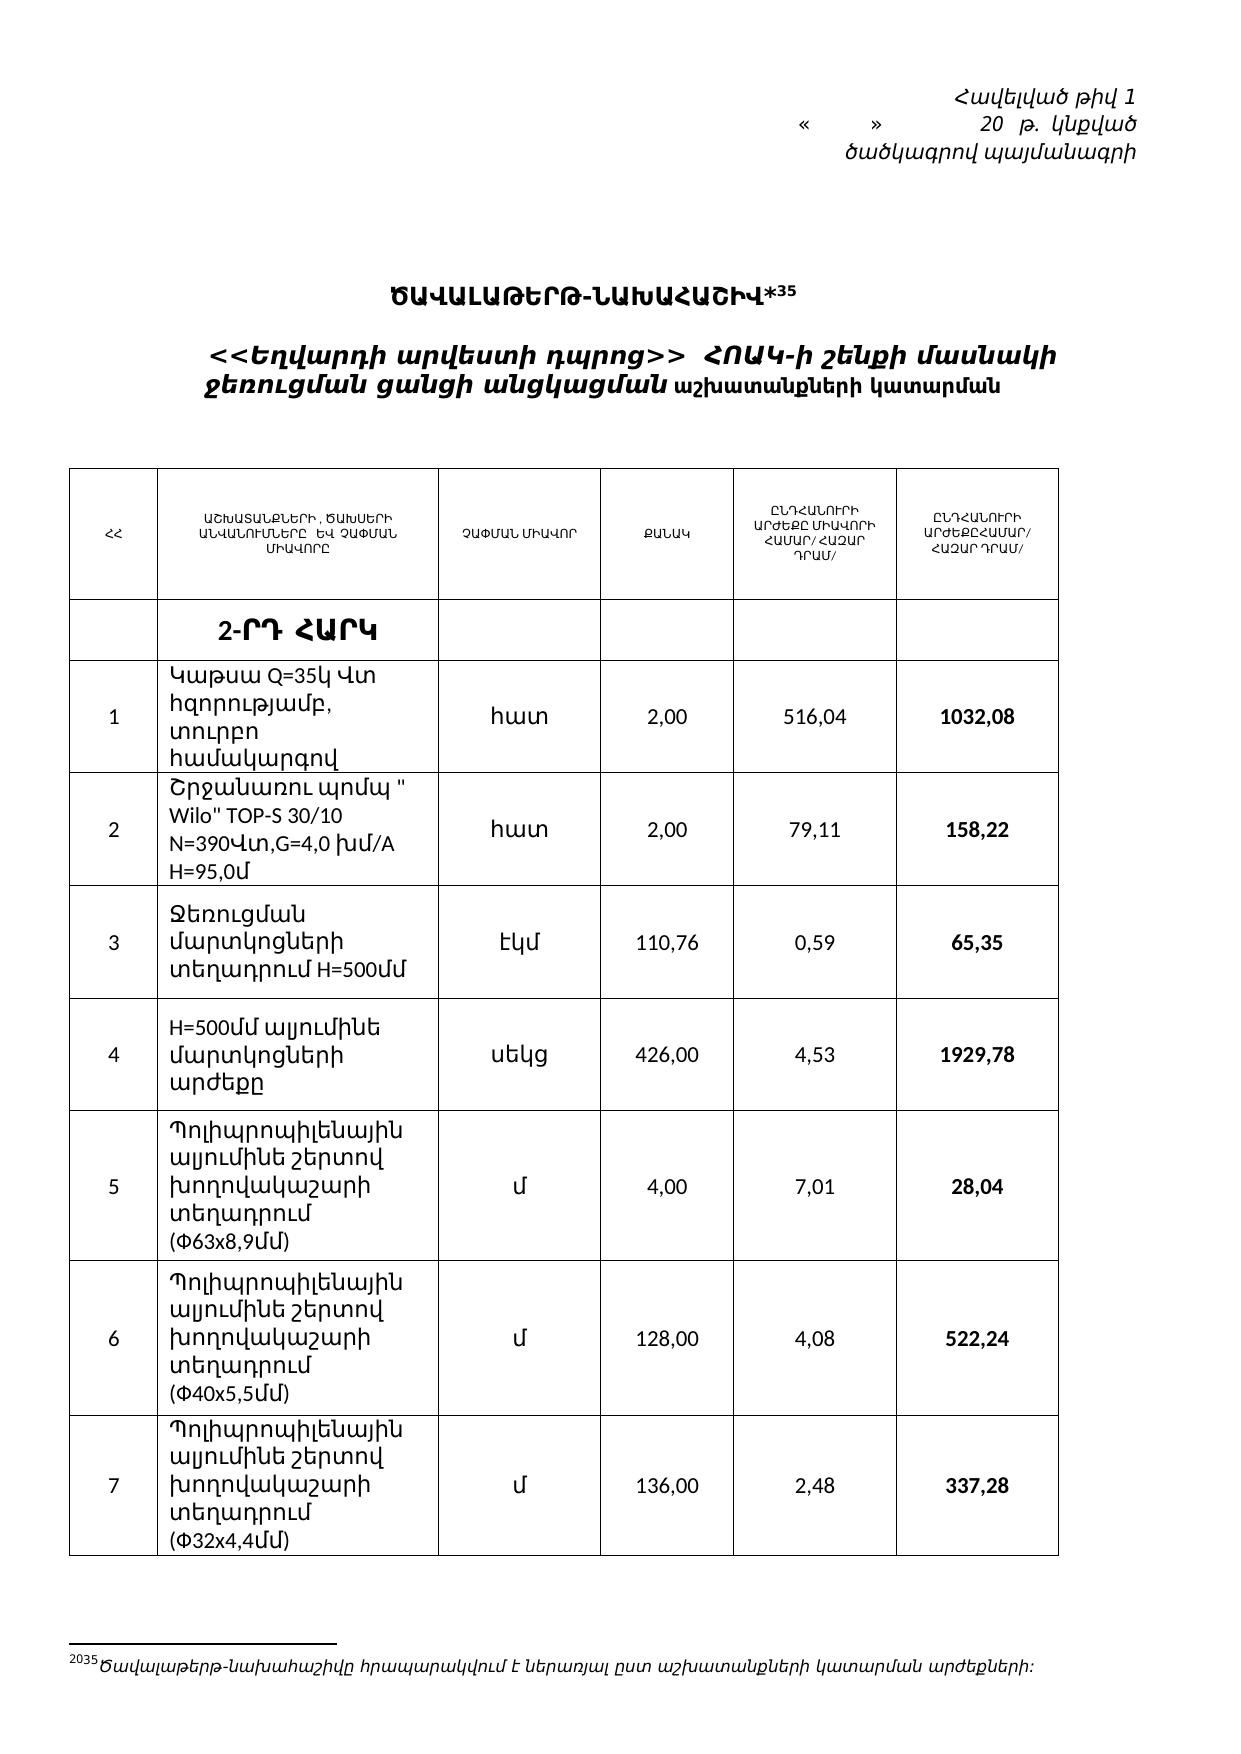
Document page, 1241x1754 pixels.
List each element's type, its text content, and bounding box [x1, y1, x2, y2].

table_cell 6 [70, 1261, 157, 1415]
table_cell [601, 600, 733, 660]
table_cell մ [439, 1261, 600, 1415]
table_cell 0,59 [734, 886, 896, 998]
table_cell 65,35 [897, 886, 1058, 998]
table_cell 7,01 [734, 1111, 896, 1260]
table_cell 4,53 [734, 999, 896, 1110]
table_cell 2,00 [601, 773, 733, 885]
text « » 20 թ. կնքված [69, 109, 1137, 137]
table_cell հատ [439, 661, 600, 772]
table_cell 516,04 [734, 661, 896, 772]
table_cell [897, 600, 1058, 660]
table_cell մ [439, 1111, 600, 1260]
text <<Եղվարդի արվեստի դպրոց>> ՀՈԱԿ-ի շենքի մասնակի ջեռուցման ցանցի անցկացման աշխատանքների կատարման [69, 341, 1137, 399]
table_header ԸՆԴՀԱՆՈՒՐԻ ԱՐԺԵՔԸՀԱՄԱՐ/ ՀԱԶԱՐ ԴՐԱՄ/ [897, 469, 1058, 599]
table_cell 158,22 [897, 773, 1058, 885]
table_header ՉԱՓՄԱՆ ՄԻԱՎՈՐ [439, 469, 600, 599]
table_cell 3 [70, 886, 157, 998]
table_cell Շրջանառու պոմպ " Wilo" TOP-S 30/10 N=390Վտ,G=4,0 խմ/A H=95,0մ [158, 773, 438, 885]
table_cell 2-ՐԴ ՀԱՐԿ [158, 600, 438, 660]
table_cell [439, 600, 600, 660]
table_cell 1032,08 [897, 661, 1058, 772]
table_cell [70, 600, 157, 660]
table_header ՀՀ [70, 469, 157, 599]
table_cell 28,04 [897, 1111, 1058, 1260]
table_cell 426,00 [601, 999, 733, 1110]
table_cell հատ [439, 773, 600, 885]
table_cell [734, 600, 896, 660]
table_cell 79,11 [734, 773, 896, 885]
table_cell Կաթսա Q=35կ Վտ հզորությամբ, տուրբո համակարգով [158, 661, 438, 772]
table_cell սեկց [439, 999, 600, 1110]
table_cell 4,00 [601, 1111, 733, 1260]
table_cell 5 [70, 1111, 157, 1260]
table_cell 4 [70, 999, 157, 1110]
text ԾԱՎԱԼԱԹԵՐԹ-ՆԱԽԱՀԱՇԻՎ*35 [69, 282, 1137, 312]
table_header ԸՆԴՀԱՆՈՒՐԻ ԱՐԺԵՔԸ ՄԻԱՎՈՐԻ ՀԱՄԱՐ/ ՀԱԶԱՐ ԴՐԱՄ/ [734, 469, 896, 599]
table_cell 337,28 [897, 1416, 1058, 1554]
table_cell մ [439, 1416, 600, 1554]
table_cell 110,76 [601, 886, 733, 998]
table_cell 2,00 [601, 661, 733, 772]
table_cell 136,00 [601, 1416, 733, 1554]
table_cell Ջեռուցման մարտկոցների տեղադրում H=500մմ [158, 886, 438, 998]
table_cell 1929,78 [897, 999, 1058, 1110]
text Հավելված թիվ 1 [69, 85, 1137, 109]
table_cell Պոլիպրոպիլենային ալյումինե շերտով խողովակաշարի տեղադրում (Ф40x5,5մմ) [158, 1261, 438, 1415]
table_cell 128,00 [601, 1261, 733, 1415]
table_cell 522,24 [897, 1261, 1058, 1415]
table_cell 4,08 [734, 1261, 896, 1415]
table_cell 2 [70, 773, 157, 885]
text ծածկագրով պայմանագրի [69, 137, 1137, 166]
table_cell Պոլիպրոպիլենային ալյումինե շերտով խողովակաշարի տեղադրում (Ф32x4,4մմ) [158, 1416, 438, 1554]
table_cell Պոլիպրոպիլենային ալյումինե շերտով խողովակաշարի տեղադրում (Ф63x8,9մմ) [158, 1111, 438, 1260]
table_cell 1 [70, 661, 157, 772]
table_cell H=500մմ ալյումինե մարտկոցների արժեքը [158, 999, 438, 1110]
table_cell էկմ [439, 886, 600, 998]
table_cell 7 [70, 1416, 157, 1554]
table_header ՔԱՆԱԿ [601, 469, 733, 599]
table_header ԱՇԽԱՏԱՆՔՆԵՐԻ , ԾԱԽՍԵՐԻ ԱՆՎԱՆՈՒՄՆԵՐԸ ԵՎ ՉԱՓՄԱՆ ՄԻԱՎՈՐԸ [158, 469, 438, 599]
table_cell 2,48 [734, 1416, 896, 1554]
